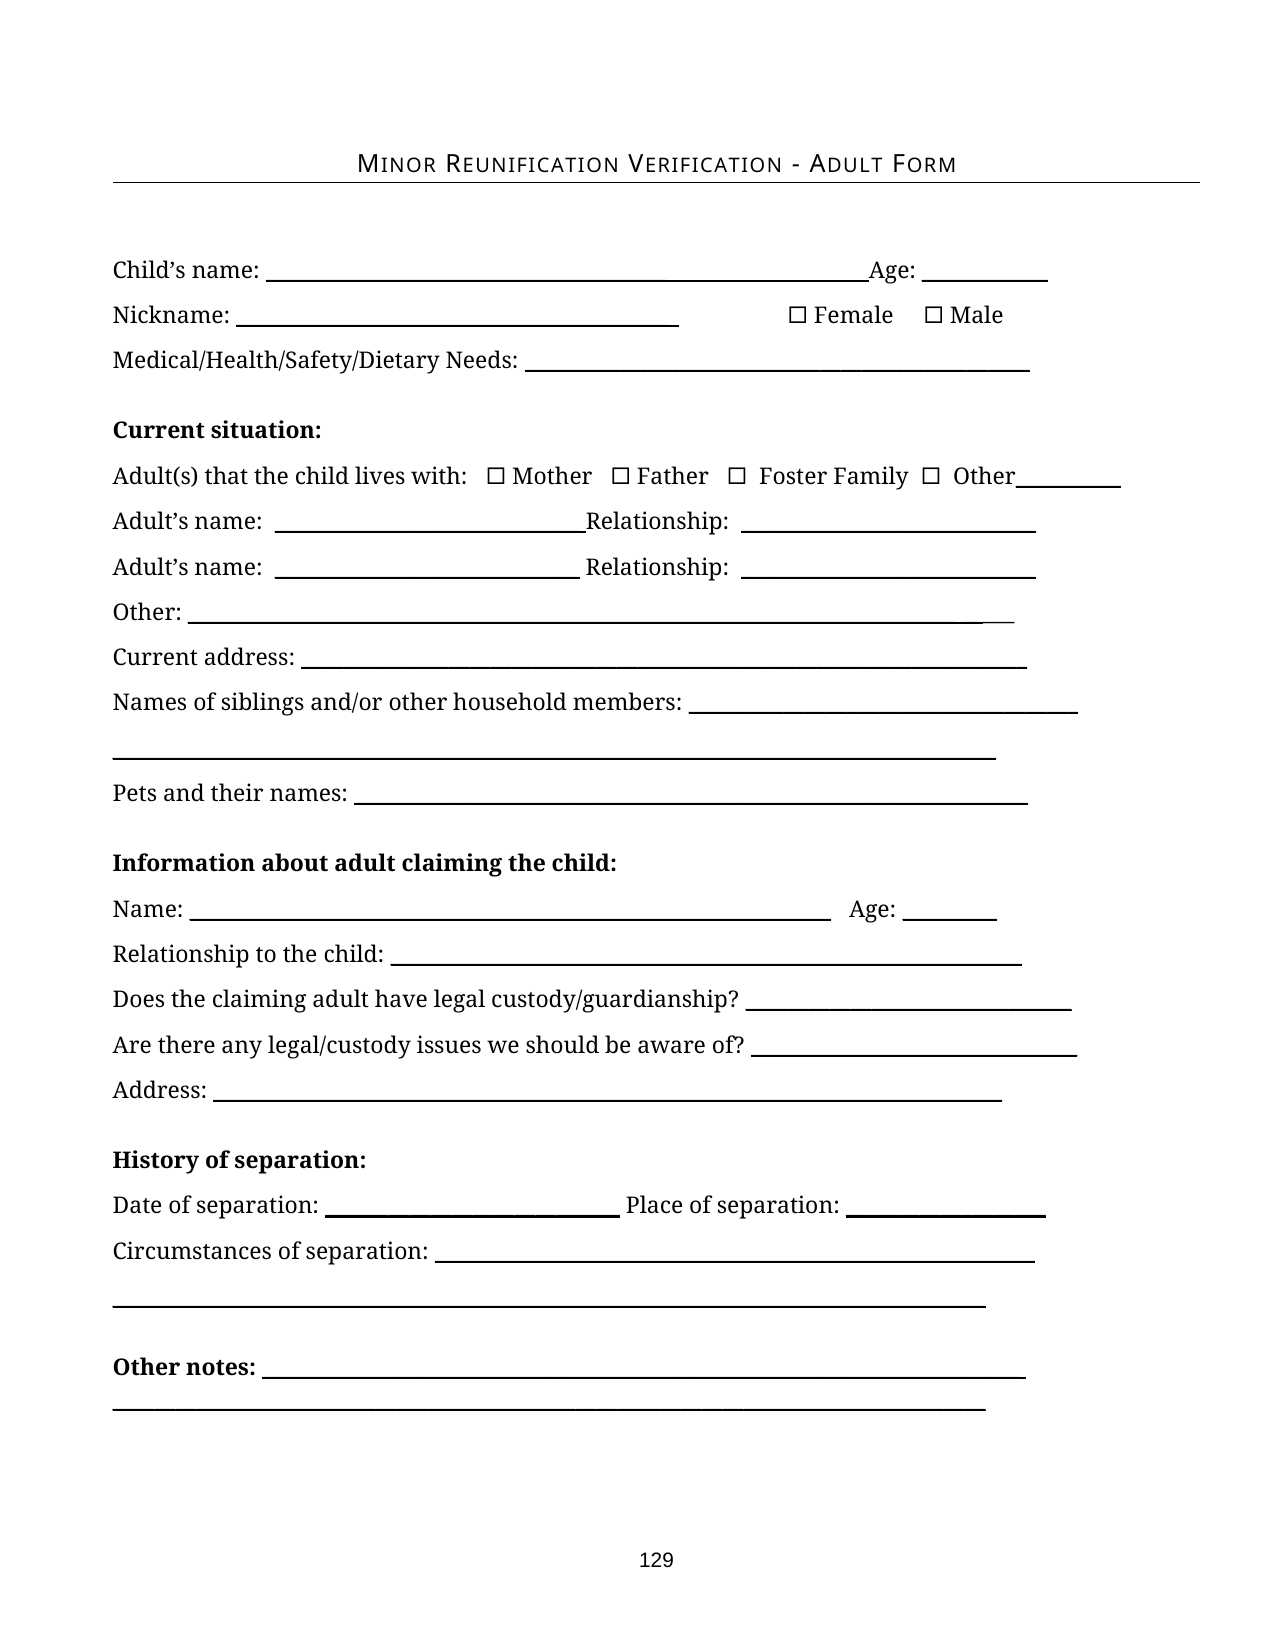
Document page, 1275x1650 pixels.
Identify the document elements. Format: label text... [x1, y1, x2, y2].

text Other notes: ________________________________________________________________________ ___________________________________________________________________________________ [112, 1350, 1200, 1414]
text Other: _________________________________________________________________________ _____ [112, 596, 1200, 627]
text Are there any legal/custody issues we should be aware of? _______________________________ [112, 1028, 1200, 1060]
text Current address: _____________________________________________________________________ [112, 641, 1200, 672]
text History of separation: [112, 1144, 1200, 1175]
text Names of siblings and/or other household members: _____________________________________ [112, 686, 1200, 718]
text Adult’s name: _____________________________ Relationship: ____________________________ [112, 550, 1200, 582]
text Relationship to the child: ____________________________________________________________ [112, 938, 1200, 969]
subtitle Minor Reunification Verification - Adult Form [112, 145, 1200, 183]
text Date of separation: ____________________________ Place of separation: ___________________ [112, 1189, 1200, 1221]
text Nickname: _________________________________________ Female Male [112, 299, 1200, 330]
text ____________________________________________________________________________________ [112, 732, 1200, 763]
text Child’s name: ______________________________________ Age: ____________ [112, 253, 1200, 285]
text Name: _____________________________________________________________ Age: _________ [112, 893, 1200, 924]
text Circumstances of separation: _________________________________________________________ [112, 1235, 1200, 1266]
text Information about adult claiming the child: [112, 847, 1200, 878]
text Adult(s) that the child lives with: Mother Father Foster Family Other__________ [112, 460, 1200, 491]
text Pets and their names: ________________________________________________________________ [112, 777, 1200, 808]
text Does the claiming adult have legal custody/guardianship? _______________________________ [112, 983, 1200, 1014]
text Address: ___________________________________________________________________________ [112, 1074, 1200, 1105]
text ___________________________________________________________________________________ [112, 1280, 1200, 1311]
text Medical/Health/Safety/Dietary Needs: ________________________________________________ [112, 344, 1200, 375]
text Adult’s name: _____________________________ Relationship: ____________________________ [112, 505, 1200, 536]
text Current situation: [112, 414, 1200, 446]
